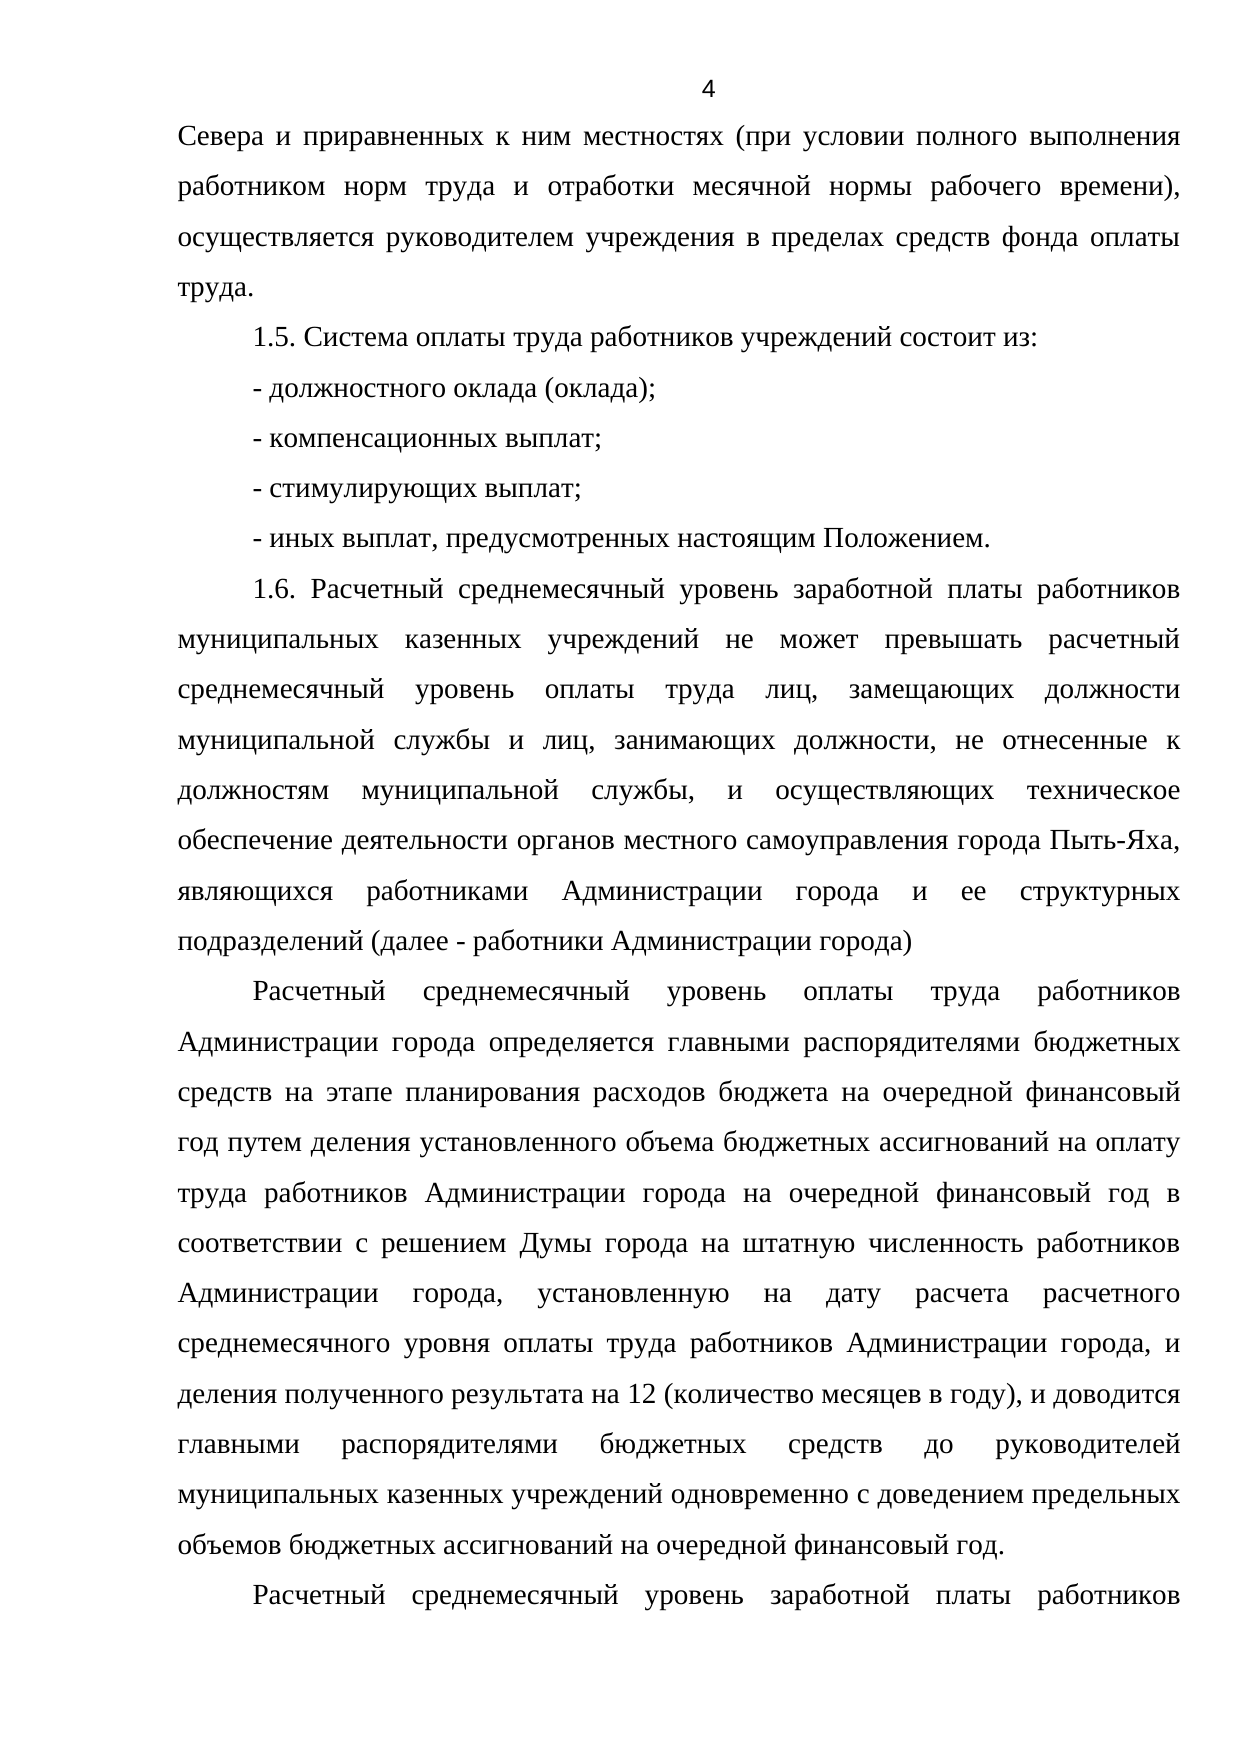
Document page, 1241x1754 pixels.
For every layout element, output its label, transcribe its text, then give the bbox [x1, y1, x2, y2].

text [177, 1577, 1181, 1611]
text Расчетный среднемесячный уровень оплаты труда работников Администрации города определяется главными распорядителями бюджетных средств на этапе планирования расходов бюджета на очередной финансовый год путем деления установленного объема бюджетных ассигнований на оплату труда работников Администрации города на очередной финансовый год в соответствии с решением Думы города на штатную численность работников Администрации города, установленную на дату расчета расчетного среднемесячного уровня оплаты труда работников Администрации города, и деления полученного результата на 12 (количество месяцев в году), и доводится главными распорядителями бюджетных средств до руководителей муниципальных казенных учреждений одновременно с доведением предельных объемов бюджетных ассигнований на очередной финансовый год. [177, 973, 1181, 1560]
text 1.5. Система оплаты труда работников учреждений состоит из: [177, 319, 1181, 353]
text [177, 118, 1181, 303]
text - иных выплат, предусмотренных настоящим Положением. [177, 521, 1181, 554]
text 1.6. Расчетный среднемесячный уровень заработной платы работников муниципальных казенных учреждений не может превышать расчетный среднемесячный уровень оплаты труда лиц, замещающих должности муниципальной службы и лиц, занимающих должности, не отнесенные к должностям муниципальной службы, и осуществляющих техническое обеспечение деятельности органов местного самоуправления города Пыть-Яха, являющихся работниками Администрации города и ее структурных подразделений (далее - работники Администрации города) [177, 571, 1181, 957]
text - стимулирующих выплат; [177, 470, 1181, 504]
text - компенсационных выплат; [177, 420, 1181, 453]
text - должностного оклада (оклада); [177, 370, 1181, 403]
